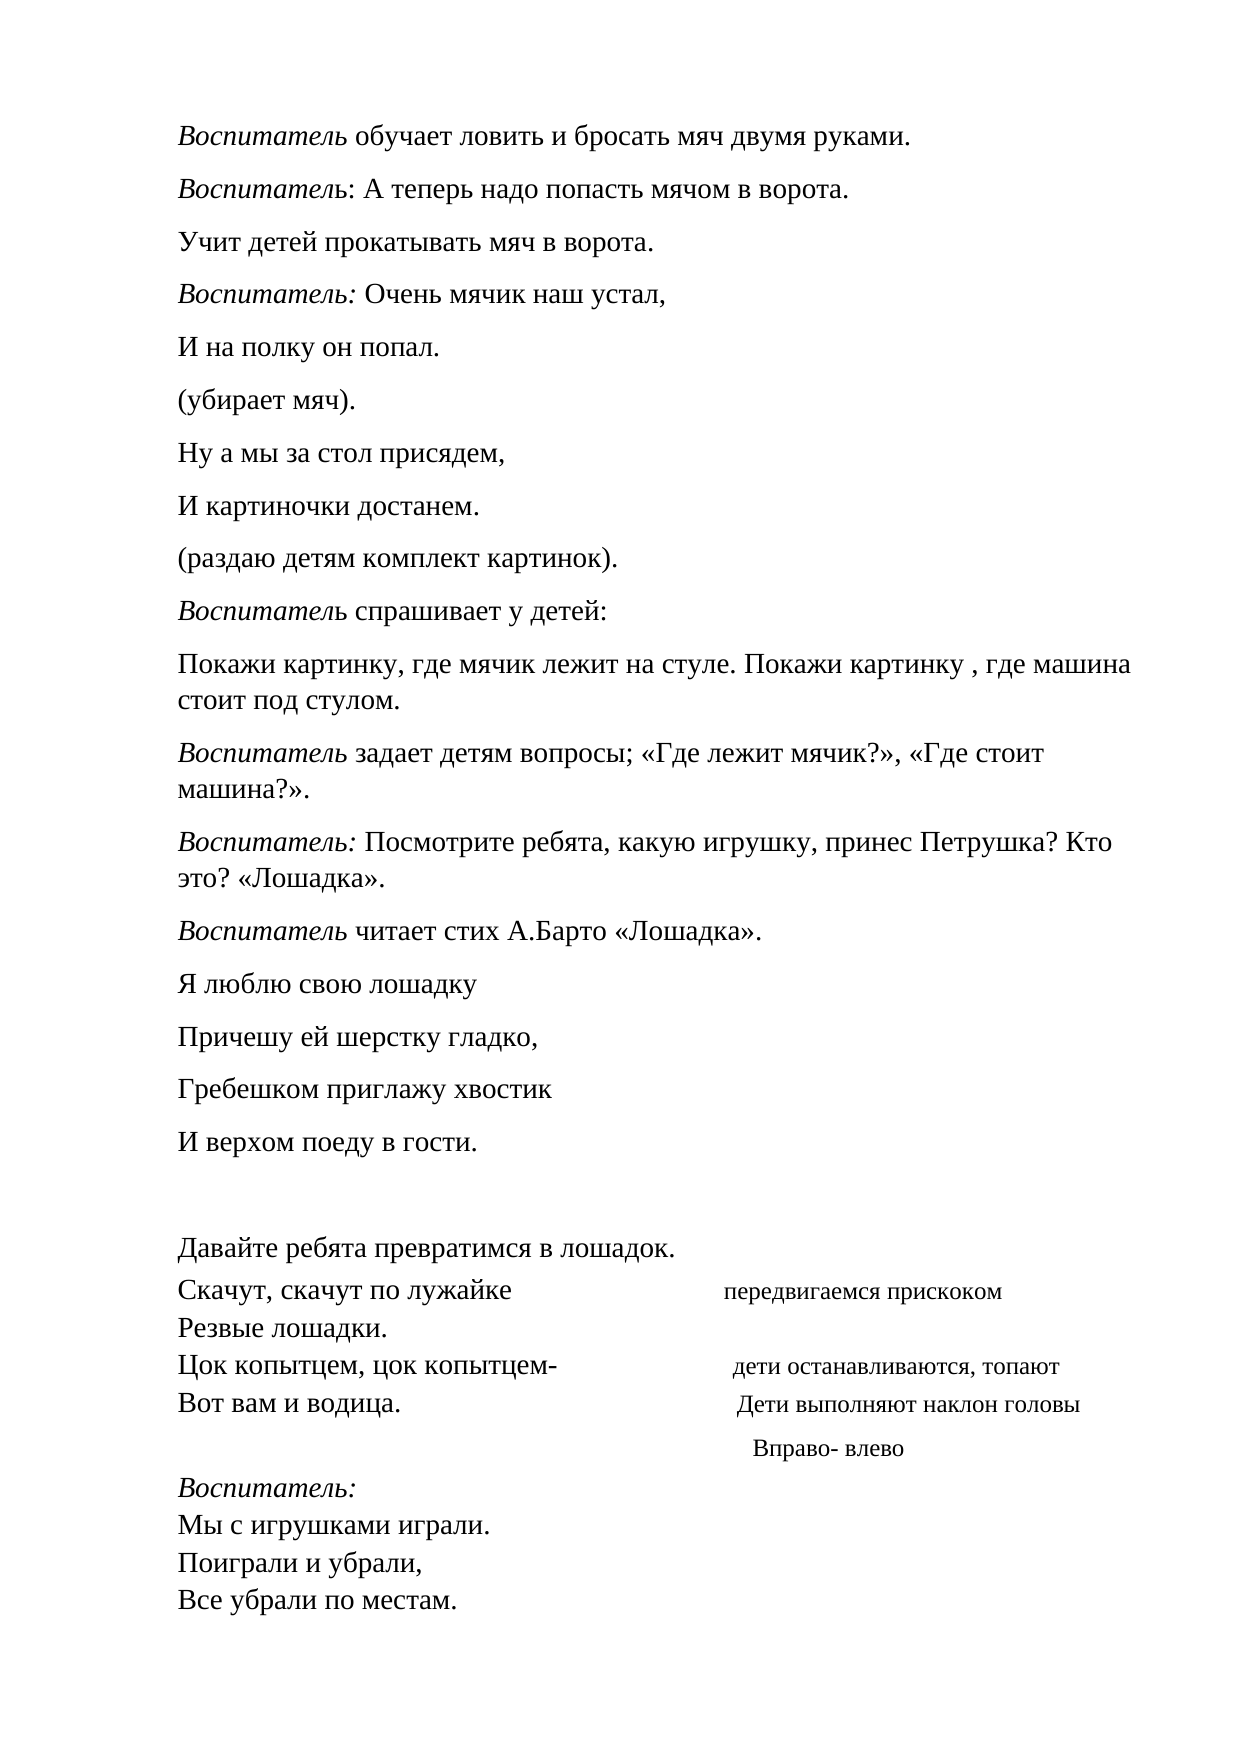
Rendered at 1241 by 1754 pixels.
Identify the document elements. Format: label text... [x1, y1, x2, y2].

text И картиночки достанем. [177, 488, 1152, 521]
text Учит детей прокатывать мяч в ворота. [177, 224, 1152, 257]
text Ну а мы за стол присядем, [177, 435, 1152, 468]
text Воспитатель: А теперь надо попасть мячом в ворота. [177, 171, 1152, 204]
text Воспитатель задает детям вопросы; «Где лежит мячик?», «Где стоит машина?». [177, 735, 1152, 805]
text (раздаю детям комплект картинок). [177, 541, 1152, 574]
text Я люблю свою лошадку [177, 966, 1152, 999]
text И верхом поеду в гости. [177, 1124, 1152, 1158]
text Все убрали по местам. [177, 1593, 1152, 1614]
text Воспитатель: [177, 1481, 1152, 1501]
text (убирает мяч). [177, 382, 1152, 416]
text Причешу ей шерстку гладко, [177, 1019, 1152, 1052]
text Скачут, скачут по лужайке передвигаемся прискоком [177, 1283, 1152, 1304]
text Резвые лошадки. [177, 1320, 1152, 1341]
text Давайте ребята превратимся в лошадок. [177, 1230, 1152, 1263]
text И на полку он попал. [177, 329, 1152, 363]
text Воспитатель: Очень мячик наш устал, [177, 277, 1152, 310]
text Воспитатель: Посмотрите ребята, какую игрушку, принес Петрушка? Кто это? «Лошадка». [177, 824, 1152, 894]
text Воспитатель спрашивает у детей: [177, 593, 1152, 627]
text Вправо- влево [177, 1433, 1152, 1462]
text Поиграли и убрали, [177, 1556, 1152, 1576]
text Мы с игрушками играли. [177, 1518, 1152, 1539]
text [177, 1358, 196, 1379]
text Гребешком приглажу хвостик [177, 1072, 1152, 1105]
text Воспитатель читает стих А.Барто «Лошадка». [177, 913, 1152, 947]
text Вот вам и водица. Дети выполняют наклон головы [177, 1395, 1152, 1416]
text Цок копытцем, цок копытцем- дети останавливаются, топают [195, 1358, 1152, 1379]
text Воспитатель обучает ловить и бросать мяч двумя руками. [177, 118, 1152, 152]
text Покажи картинку, где мячик лежит на стуле. Покажи картинку , где машина стоит под стулом. [177, 646, 1152, 716]
